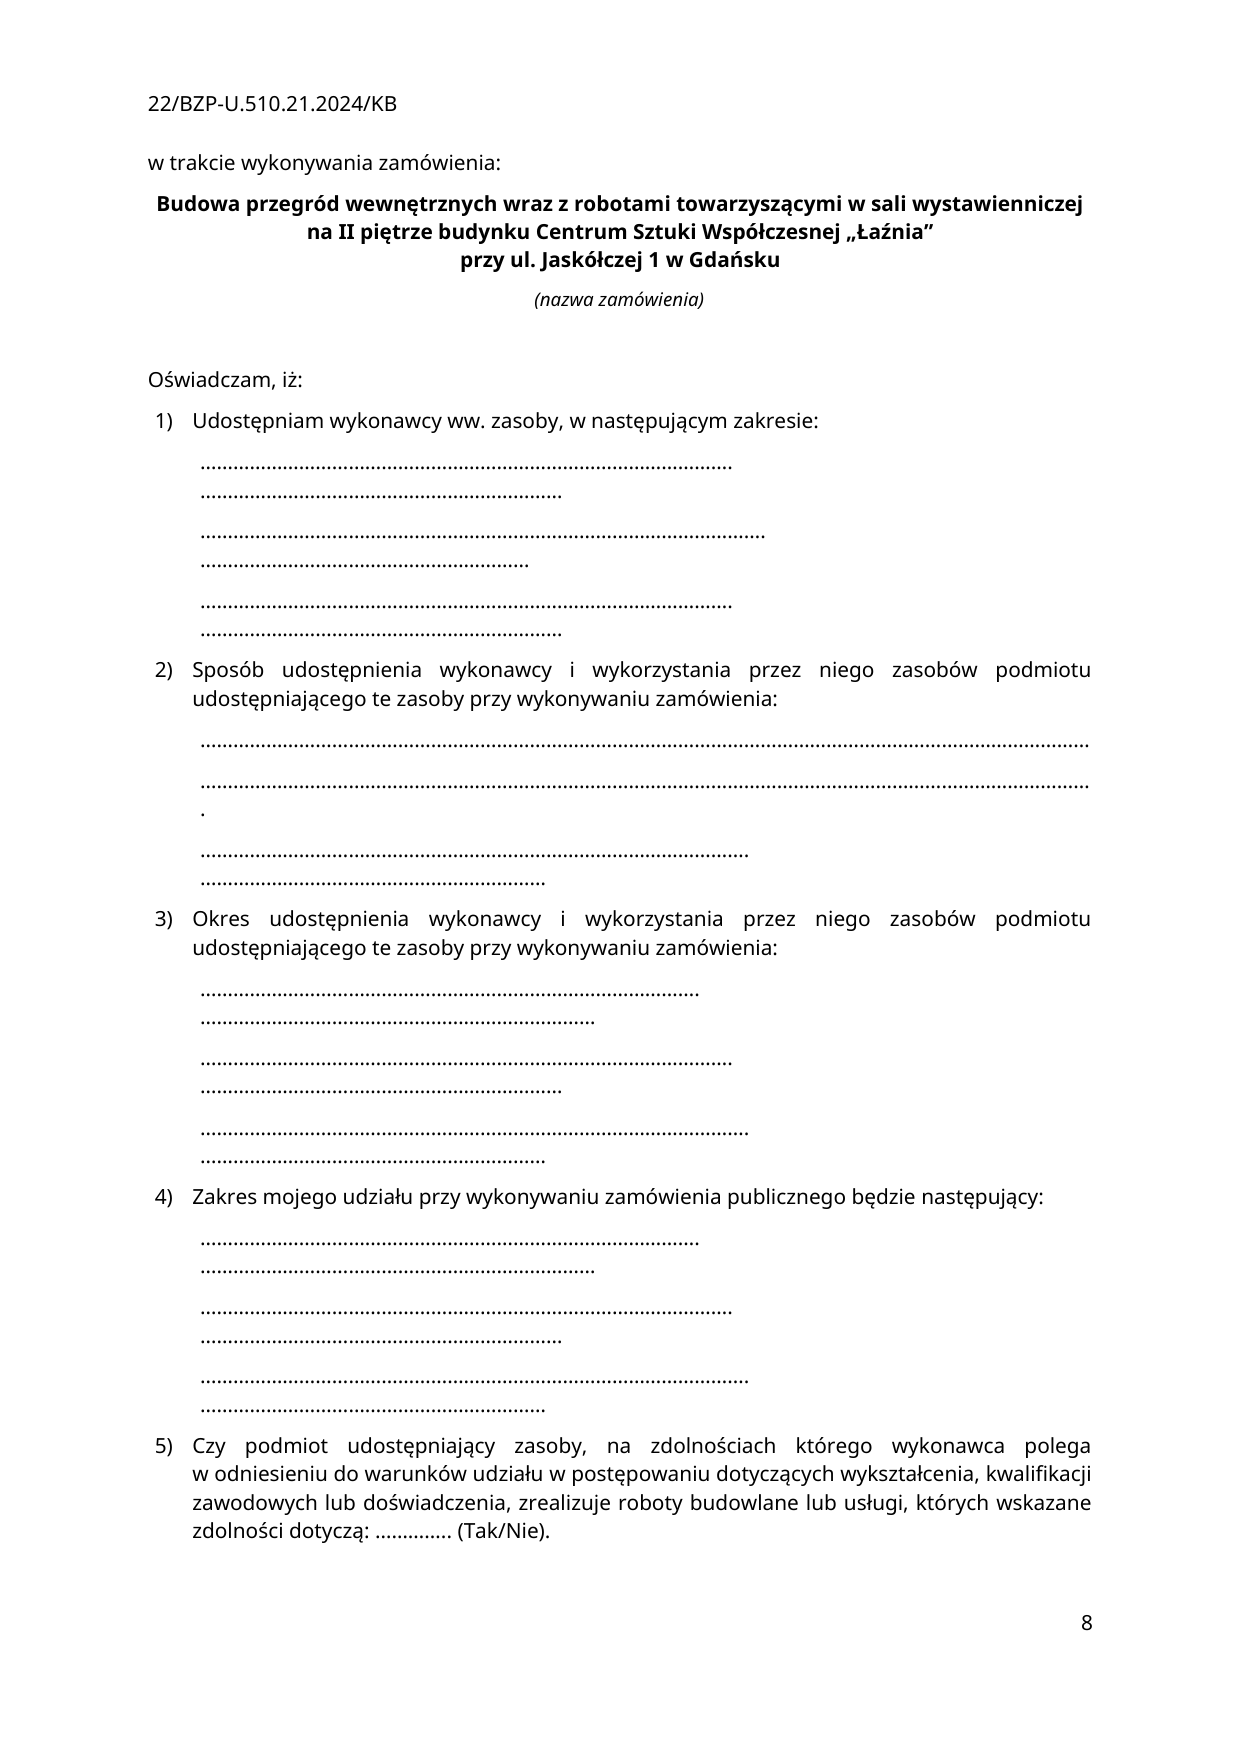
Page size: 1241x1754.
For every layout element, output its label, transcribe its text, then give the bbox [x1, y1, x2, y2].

list Sposób udostępnienia wykonawcy i wykorzystania przez niego zasobów podmiotu udostępniającego te zasoby przy wykonywaniu zamówienia: [154, 655, 1092, 712]
text ……………………………………………………………………………………….……………………………………………………… [200, 1362, 1092, 1418]
text ………………………………………………………………………………………………………………………………………………. [200, 766, 1092, 823]
list Zakres mojego udziału przy wykonywaniu zamówienia publicznego będzie następujący: [154, 1182, 1092, 1210]
text …………………………………………………………………………………….………………………………………………………… [200, 447, 1092, 504]
list Udostępniam wykonawcy ww. zasoby, w następującym zakresie: [154, 406, 1092, 435]
text …………………………………………………………………………………….………………………………………………………… [200, 1292, 1092, 1349]
text (nazwa zamówienia) [148, 286, 1092, 312]
text przy ul. Jaskółczej 1 w Gdańsku [148, 246, 1092, 274]
text ……………………………………………………………………………………….……………………………………………………… [200, 1113, 1092, 1169]
text …………………………………………………………………………………….………………………………………………………… [200, 586, 1092, 643]
text ………………………………………………………………………………………….…………………………………………………… [200, 517, 1092, 573]
text ……………………………………………………………………………….……………………………………………………………… [200, 974, 1092, 1031]
text w trakcie wykonywania zamówienia: [148, 148, 1092, 176]
text …………………………………………………………………………………….………………………………………………………… [200, 1043, 1092, 1100]
list Okres udostępnienia wykonawcy i wykorzystania przez niego zasobów podmiotu udostępniającego te zasoby przy wykonywaniu zamówienia: [154, 904, 1092, 961]
text ……………………………………………………………………………………….……………………………………………………… [200, 835, 1092, 892]
list Czy podmiot udostępniający zasoby, na zdolnościach którego wykonawca polega w odniesieniu do warunków udziału w postępowaniu dotyczących wykształcenia, kwalifikacji zawodowych lub doświadczenia, zrealizuje roboty budowlane lub usługi, których wskazane zdolności dotyczą: ………….. (Tak/Nie). [154, 1431, 1092, 1545]
text ……………………………………………………………………………….……………………………………………………………… [200, 1223, 1092, 1280]
text ……………………………………………………………………………………………………………………………………………… [200, 725, 1092, 753]
text Oświadczam, iż: [148, 365, 1092, 394]
text Budowa przegród wewnętrznych wraz z robotami towarzyszącymi w sali wystawienniczej na II piętrze budynku Centrum Sztuki Współczesnej „Łaźnia” [148, 189, 1092, 246]
